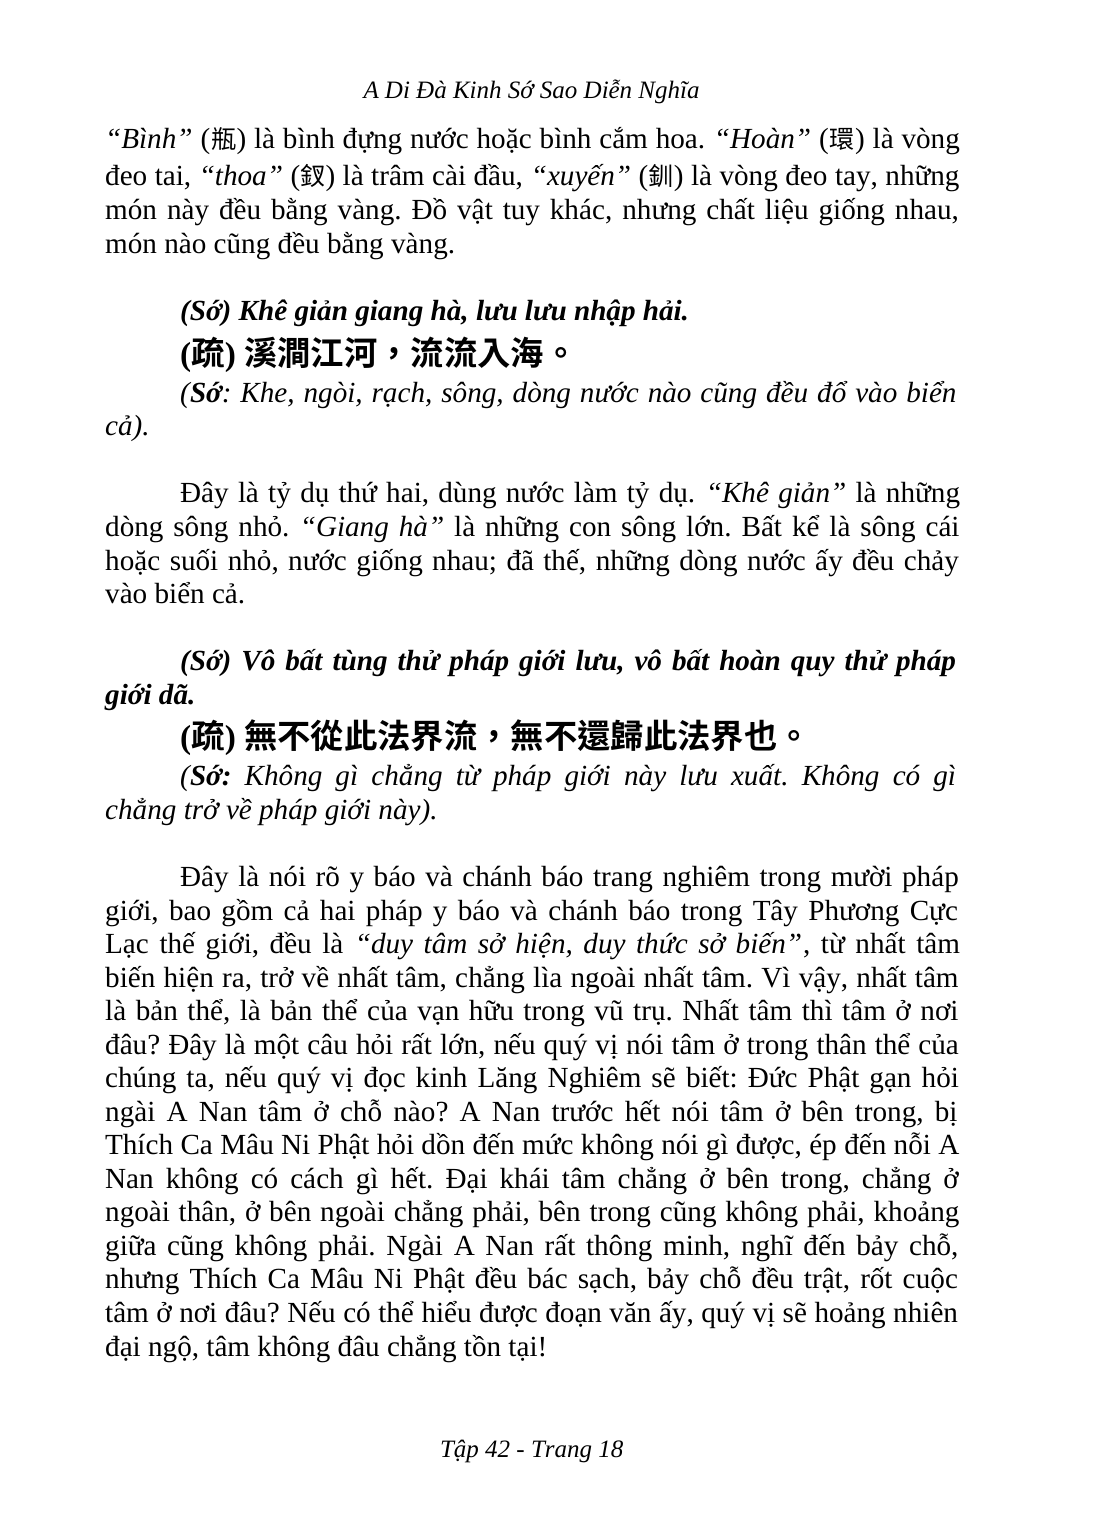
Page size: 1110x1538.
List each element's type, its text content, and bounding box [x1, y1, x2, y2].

text Đây là nói rõ y báo và chánh báo trang nghiêm trong mười pháp giới, bao gồm cả hai pháp y báo và chánh báo trong Tây Phương Cực Lạc thế giới, đều là “duy tâm sở hiện, duy thức sở biến”, từ nhất tâm biến hiện ra, trở về nhất tâm, chẳng lìa ngoài nhất tâm. Vì vậy, nhất tâm là bản thể, là bản thể của vạn hữu trong vũ trụ. Nhất tâm thì tâm ở nơi đâu? Đây là một câu hỏi rất lớn, nếu quý vị nói tâm ở trong thân thể của chúng ta, nếu quý vị đọc kinh Lăng Nghiêm sẽ biết: Đức Phật gạn hỏi ngài A Nan tâm ở chỗ nào? A Nan trước hết nói tâm ở bên trong, bị Thích Ca Mâu Ni Phật hỏi dồn đến mức không nói gì được, ép đến nỗi A Nan không có cách gì hết. Đại khái tâm chẳng ở bên trong, chẳng ở ngoài thân, ở bên ngoài chẳng phải, bên trong cũng không phải, khoảng giữa cũng không phải. Ngài A Nan rất thông minh, nghĩ đến bảy chỗ, nhưng Thích Ca Mâu Ni Phật đều bác sạch, bảy chỗ đều trật, rốt cuộc tâm ở nơi đâu? Nếu có thể hiểu được đoạn văn ấy, quý vị sẽ hoảng nhiên đại ngộ, tâm không đâu chẳng tồn tại! [105, 859, 960, 1362]
text (疏) 無不從此法界流，無不還歸此法界也。 [105, 710, 960, 758]
text (Sớ) Vô bất tùng thử pháp giới lưu, vô bất hoàn quy thử pháp giới dã. [105, 643, 960, 710]
text Đây là tỷ dụ thứ hai, dùng nước làm tỷ dụ. “Khê giản” là những dòng sông nhỏ. “Giang hà” là những con sông lớn. Bất kể là sông cái hoặc suối nhỏ, nước giống nhau; đã thế, những dòng nước ấy đều chảy vào biển cả. [105, 476, 960, 610]
text (Sớ: Không gì chẳng từ pháp giới này lưu xuất. Không có gì chẳng trở về pháp giới này). [105, 758, 960, 826]
text (Sớ) Khê giản giang hà, lưu lưu nhập hải. [105, 293, 960, 327]
text (疏) 溪澗江河，流流入海。 [105, 327, 960, 375]
text (Sớ: Khe, ngòi, rạch, sông, dòng nước nào cũng đều đổ vào biển cả). [105, 375, 960, 442]
